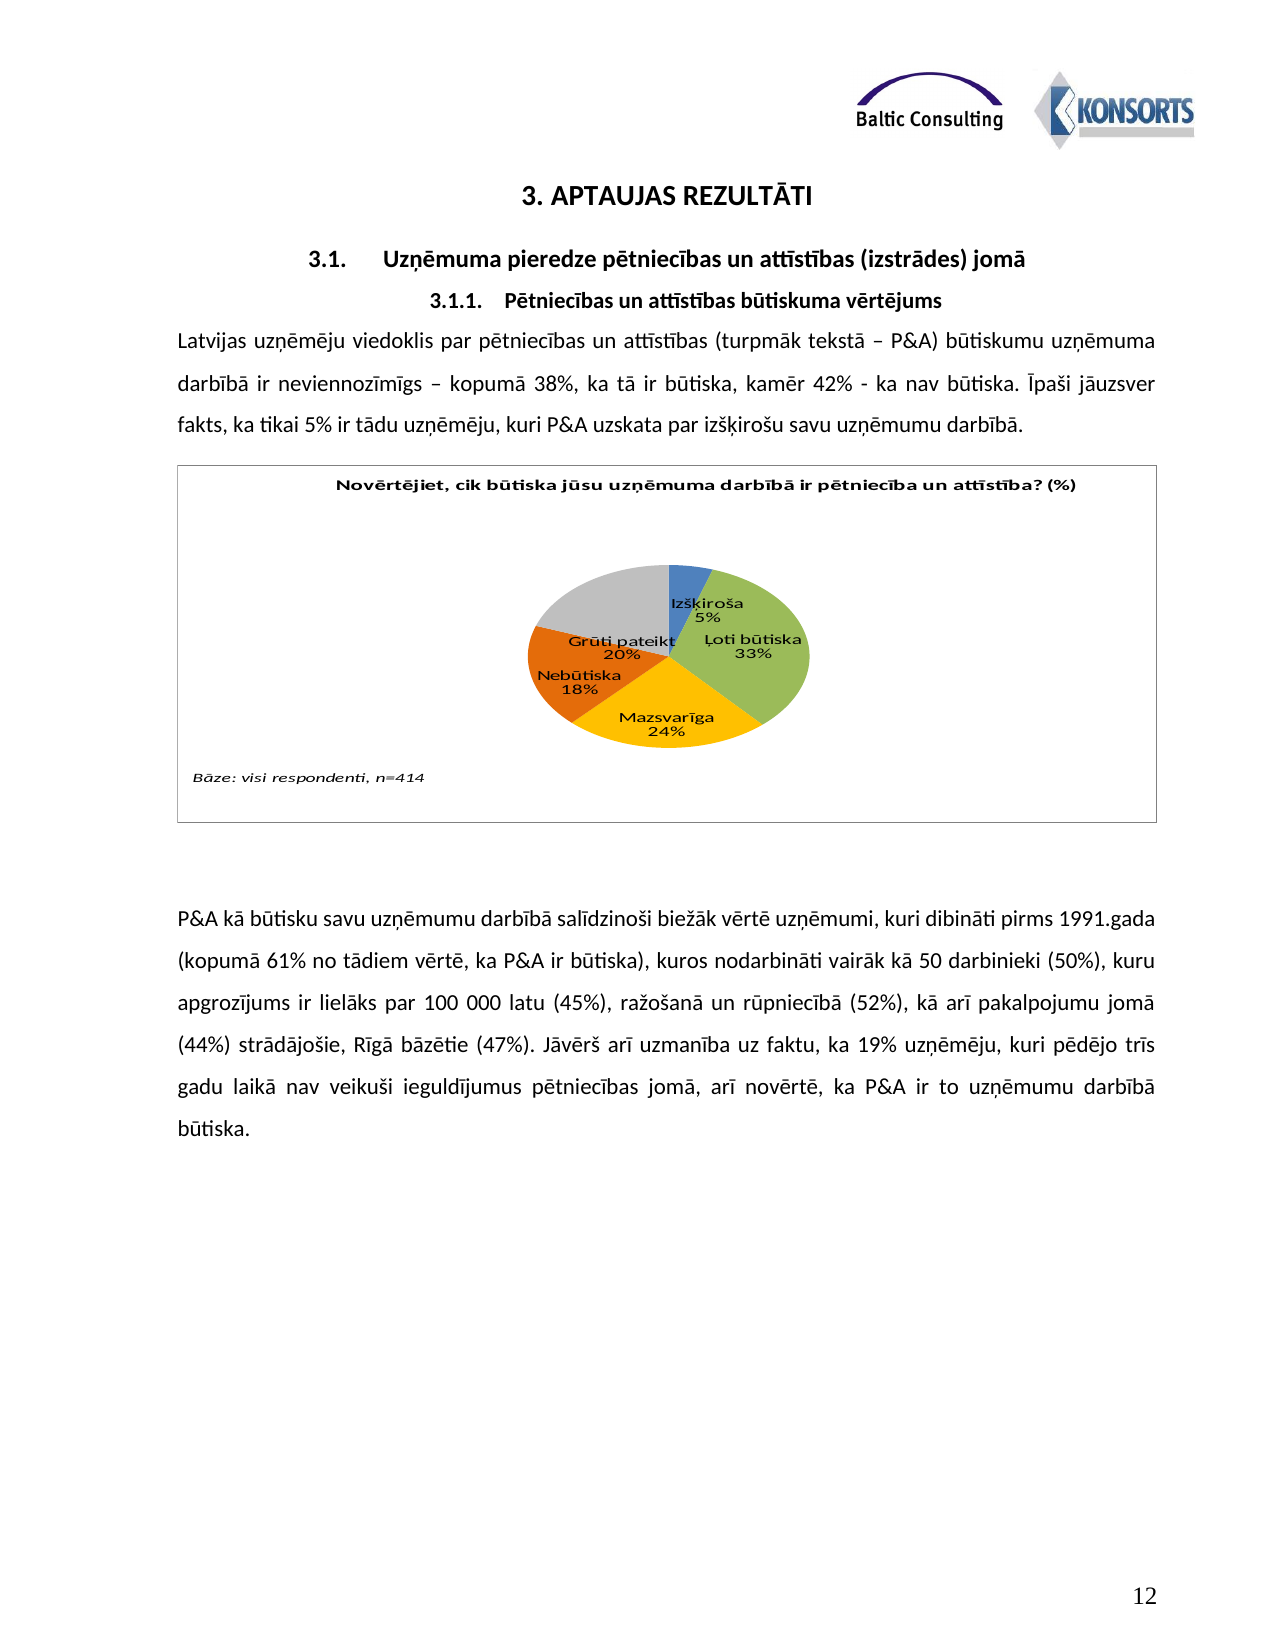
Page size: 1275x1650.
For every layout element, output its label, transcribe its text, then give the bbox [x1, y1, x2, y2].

picture [850, 68, 1005, 138]
subtitle Uzņēmuma pieredze pētniecības un attīstības (izstrādes) jomā [177, 243, 1157, 274]
text P&A kā būtisku savu uzņēmumu darbībā salīdzinoši biežāk vērtē uzņēmumi, kuri dibināti pirms 1991.gada (kopumā 61% no tādiem vērtē, ka P&A ir būtiska), kuros nodarbināti vairāk kā 50 darbinieki (50%), kuru apgrozījums ir lielāks par 100 000 latu (45%), ražošanā un rūpniecībā (52%), kā arī pakalpojumu jomā (44%) strādājošie, Rīgā bāzētie (47%). Jāvērš arī uzmanība uz faktu, ka 19% uzņēmēju, kuri pēdējo trīs gadu laikā nav veikuši ieguldījumus pētniecības jomā, arī novērtē, ka P&A ir to uzņēmumu darbībā būtiska. [177, 904, 1157, 1142]
subtitle Pētniecības un attīstības būtiskuma vērtējums [215, 286, 1157, 314]
subtitle APTAUJAS REZULTĀTI [177, 177, 1157, 213]
picture [1032, 68, 1196, 150]
text Latvijas uzņēmēju viedoklis par pētniecības un attīstības (turpmāk tekstā – P&A) būtiskumu uzņēmuma darbībā ir neviennozīmīgs – kopumā 38%, ka tā ir būtiska, kamēr 42% - ka nav būtiska. Īpaši jāuzsver fakts, ka tikai 5% ir tādu uzņēmēju, kuri P&A uzskata par izšķirošu savu uzņēmumu darbībā. [177, 327, 1157, 439]
